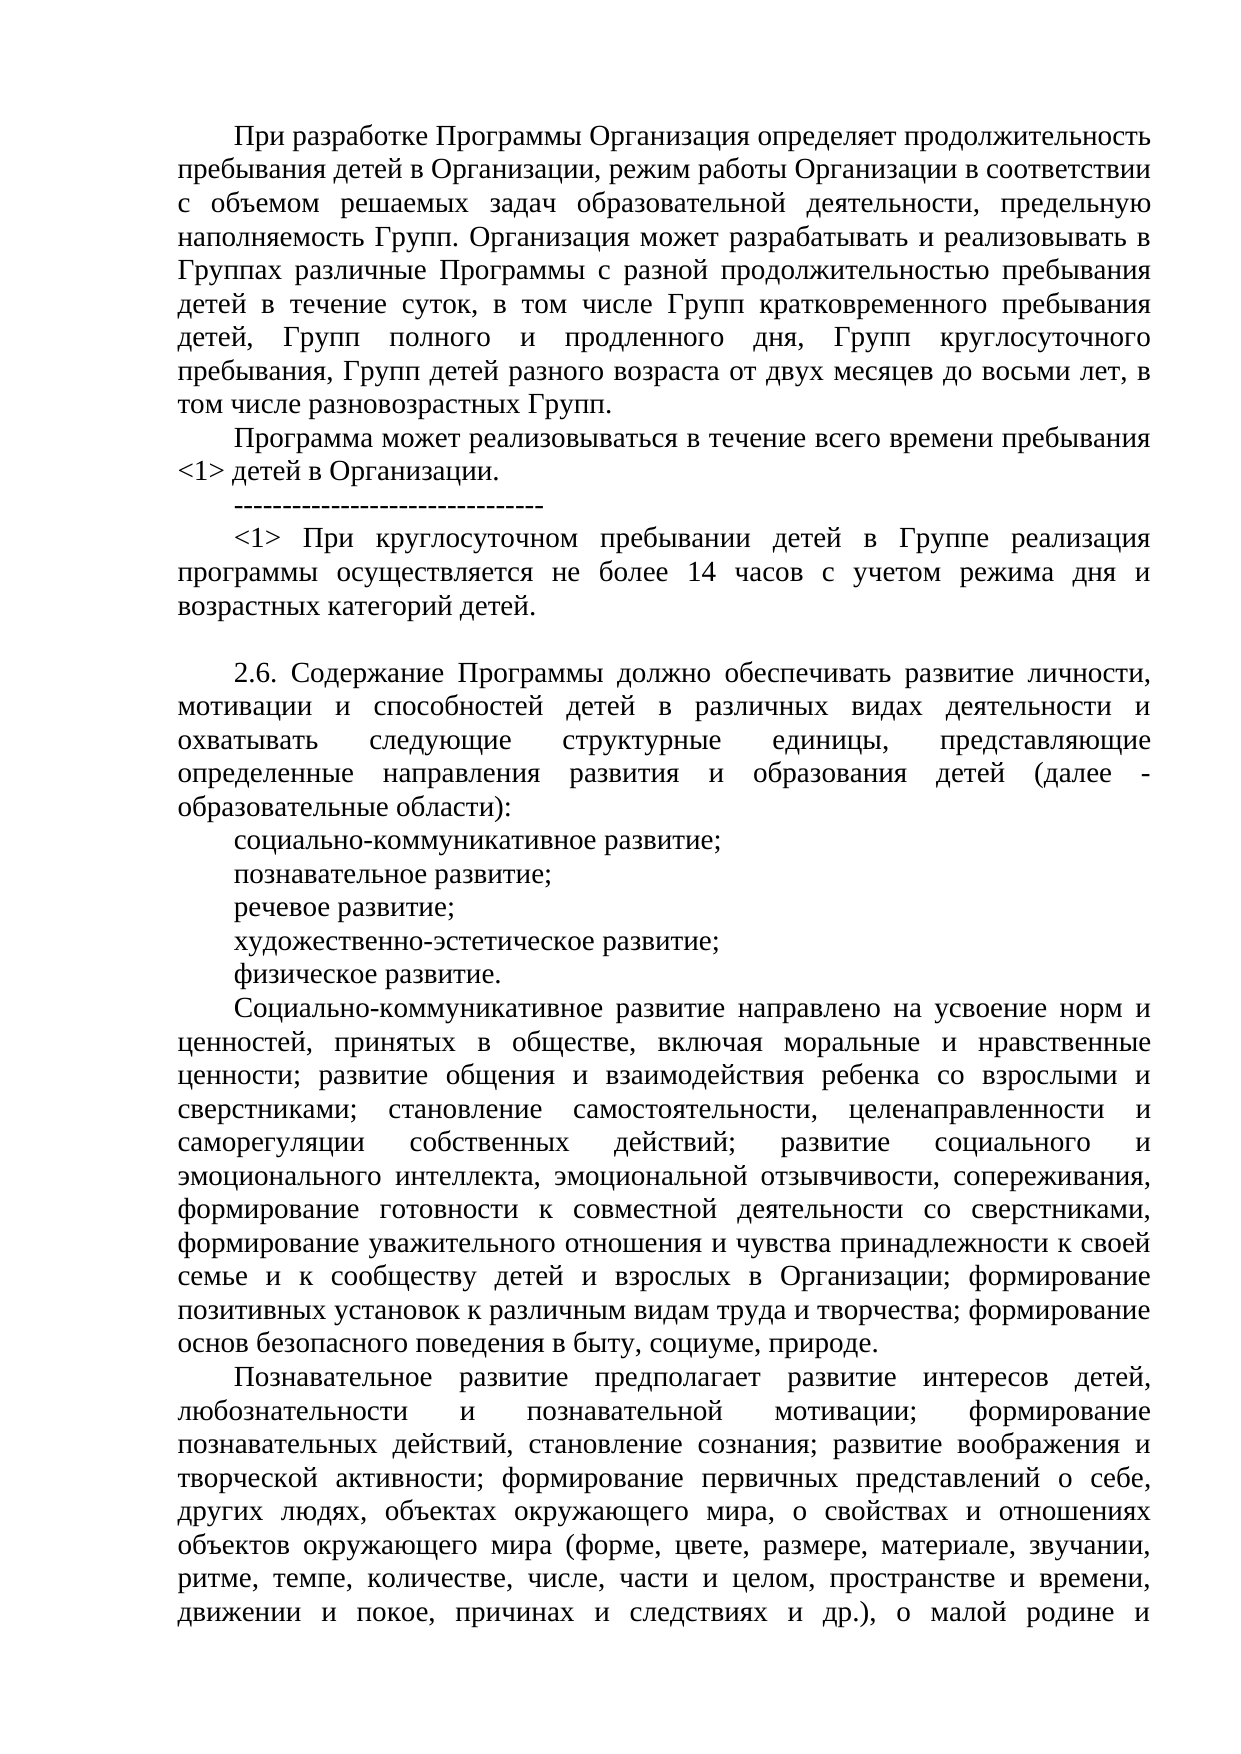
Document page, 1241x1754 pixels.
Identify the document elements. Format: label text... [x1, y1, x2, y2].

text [177, 1359, 1152, 1627]
text художественно-эстетическое развитие; [177, 923, 1152, 957]
text физическое развитие. [177, 957, 1152, 990]
text -------------------------------- [177, 487, 1152, 521]
text <1> При круглосуточном пребывании детей в Группе реализация программы осуществляется не более 14 часов с учетом режима дня и возрастных категорий детей. [177, 521, 1152, 621]
text 2.6. Содержание Программы должно обеспечивать развитие личности, мотивации и способностей детей в различных видах деятельности и охватывать следующие структурные единицы, представляющие определенные направления развития и образования детей (далее - образовательные области): [177, 655, 1152, 822]
text Социально-коммуникативное развитие направлено на усвоение норм и ценностей, принятых в обществе, включая моральные и нравственные ценности; развитие общения и взаимодействия ребенка со взрослыми и сверстниками; становление самостоятельности, целенаправленности и саморегуляции собственных действий; развитие социального и эмоционального интеллекта, эмоциональной отзывчивости, сопереживания, формирование готовности к совместной деятельности со сверстниками, формирование уважительного отношения и чувства принадлежности к своей семье и к сообществу детей и взрослых в Организации; формирование позитивных установок к различным видам труда и творчества; формирование основ безопасного поведения в быту, социуме, природе. [177, 990, 1152, 1359]
text речевое развитие; [177, 889, 1152, 923]
text социально-коммуникативное развитие; [177, 822, 1152, 856]
text Программа может реализовываться в течение всего времени пребывания <1> детей в Организации. [177, 420, 1152, 487]
text познавательное развитие; [177, 856, 1152, 889]
text При разработке Программы Организация определяет продолжительность пребывания детей в Организации, режим работы Организации в соответствии с объемом решаемых задач образовательной деятельности, предельную наполняемость Групп. Организация может разрабатывать и реализовывать в Группах различные Программы с разной продолжительностью пребывания детей в течение суток, в том числе Групп кратковременного пребывания детей, Групп полного и продленного дня, Групп круглосуточного пребывания, Групп детей разного возраста от двух месяцев до восьми лет, в том числе разновозрастных Групп. [177, 118, 1152, 420]
